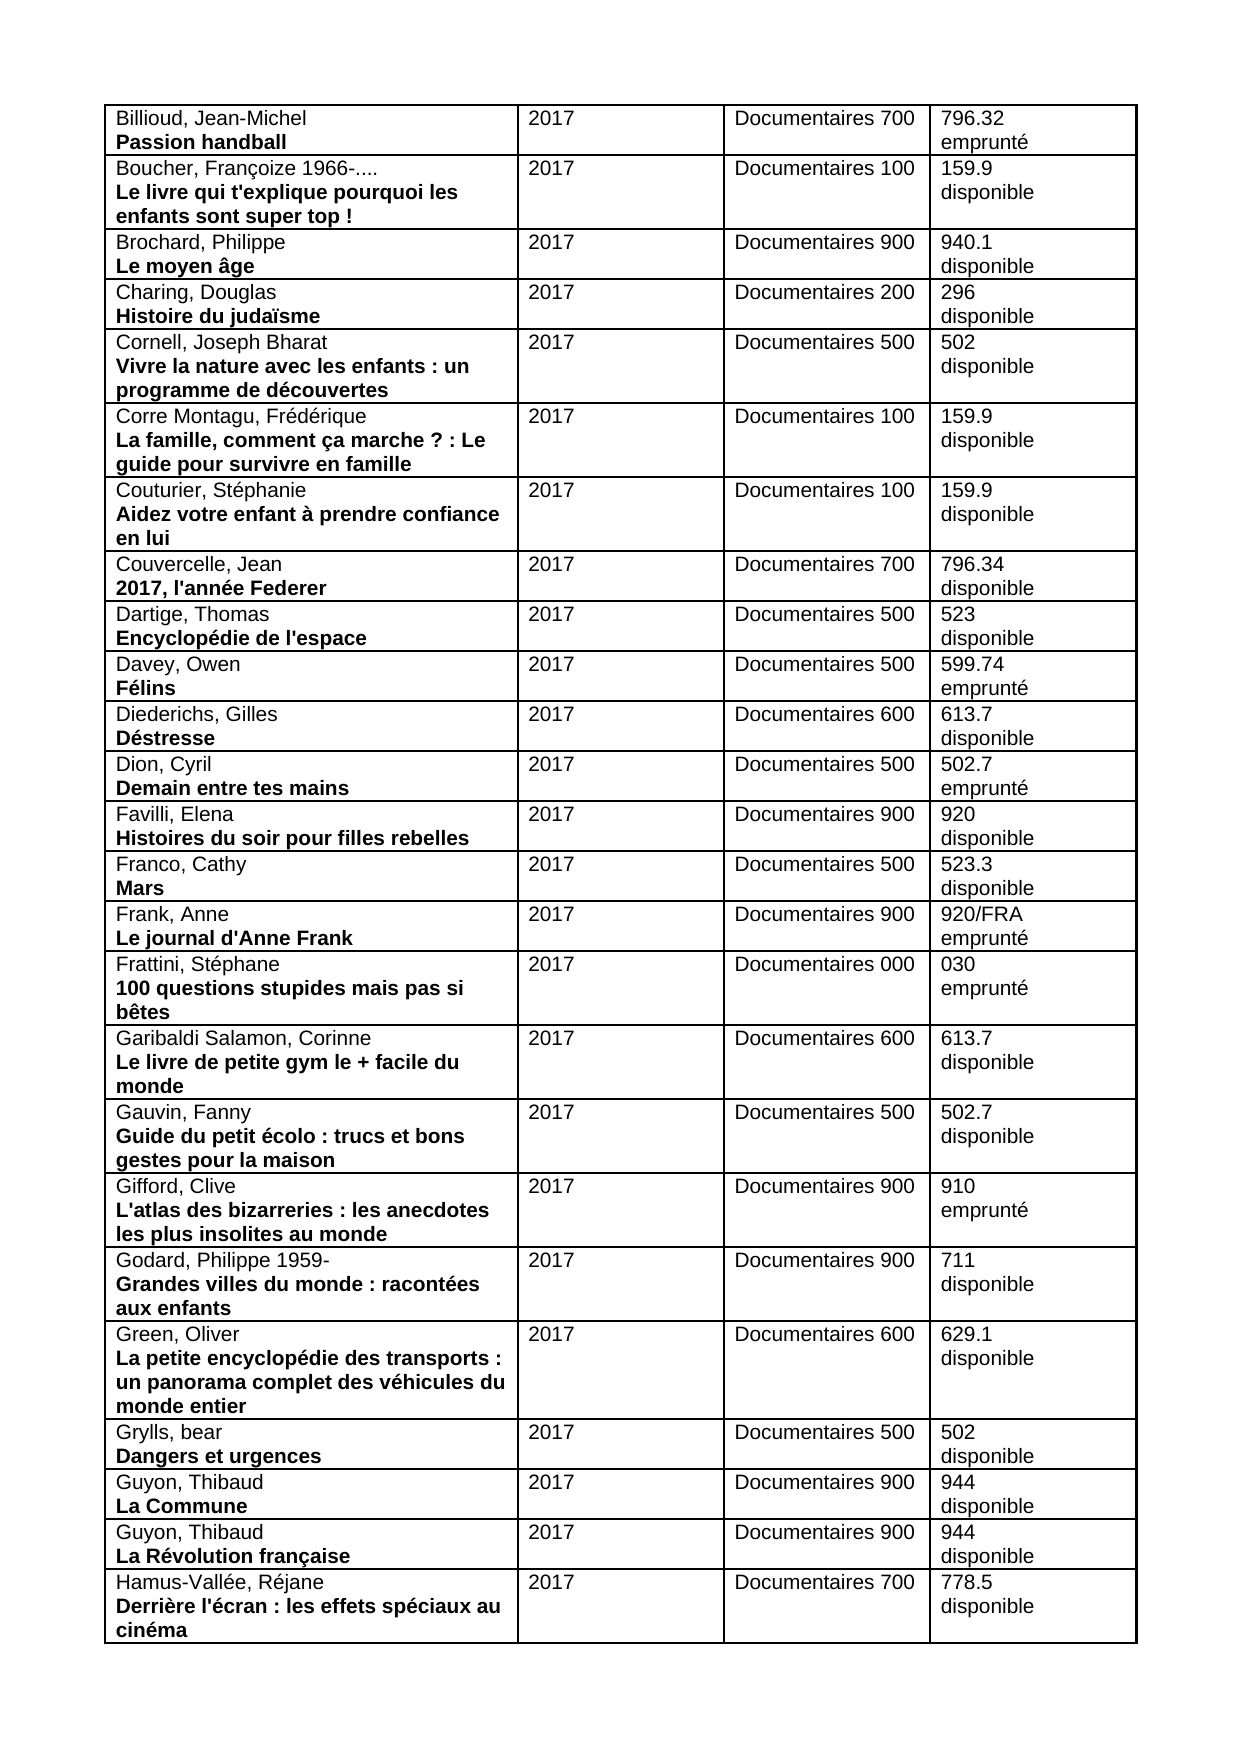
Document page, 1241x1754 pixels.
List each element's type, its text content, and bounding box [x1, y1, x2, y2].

table_cell Cornell, Joseph Bharat Vivre la nature avec les enfants : un programme de découvertes [106, 330, 517, 402]
table_cell 523.3 disponible [931, 852, 1135, 900]
table_cell 920/FRA emprunté [931, 902, 1135, 950]
table_cell Diederichs, Gilles Déstresse [106, 702, 517, 750]
table_cell Documentaires 500 [725, 602, 929, 650]
table_cell Documentaires 900 [725, 902, 929, 950]
table_cell Couturier, Stéphanie Aidez votre enfant à prendre confiance en lui [106, 478, 517, 550]
table_cell Guyon, Thibaud La Commune [106, 1470, 517, 1518]
table_cell 523 disponible [931, 602, 1135, 650]
table_cell 2017 [519, 602, 723, 650]
table_cell 2017 [519, 652, 723, 700]
table_cell 944 disponible [931, 1470, 1135, 1518]
table_cell Davey, Owen Félins [106, 652, 517, 700]
table_cell Boucher, Françoize 1966-.... Le livre qui t'explique pourquoi les enfants sont super top ! [106, 156, 517, 228]
table_cell 613.7 disponible [931, 702, 1135, 750]
table_cell 920 disponible [931, 802, 1135, 850]
table_cell 778.5 disponible [931, 1570, 1135, 1642]
table_cell 2017 [519, 1520, 723, 1568]
table_cell 159.9 disponible [931, 404, 1135, 476]
table_cell 2017 [519, 702, 723, 750]
table_cell Corre Montagu, Frédérique La famille, comment ça marche ? : Le guide pour survivre en famille [106, 404, 517, 476]
table_cell Green, Oliver La petite encyclopédie des transports : un panorama complet des véhicules du monde entier [106, 1322, 517, 1418]
table_cell 2017 [519, 404, 723, 476]
table_cell 502 disponible [931, 1420, 1135, 1468]
table_cell Frattini, Stéphane 100 questions stupides mais pas si bêtes [106, 952, 517, 1024]
table_cell 2017 [519, 1470, 723, 1518]
table_cell Documentaires 900 [725, 1470, 929, 1518]
table_cell 796.32 emprunté [931, 106, 1135, 154]
table_cell 2017 [519, 230, 723, 278]
table_cell Guyon, Thibaud La Révolution française [106, 1520, 517, 1568]
table_cell 711 disponible [931, 1248, 1135, 1320]
table_cell Godard, Philippe 1959- Grandes villes du monde : racontées aux enfants [106, 1248, 517, 1320]
table_cell 159.9 disponible [931, 156, 1135, 228]
table_cell Hamus-Vallée, Réjane Derrière l'écran : les effets spéciaux au cinéma [106, 1570, 517, 1642]
table_cell Documentaires 500 [725, 652, 929, 700]
table_cell Couvercelle, Jean 2017, l'année Federer [106, 552, 517, 600]
table_cell Documentaires 700 [725, 106, 929, 154]
table_cell Documentaires 700 [725, 552, 929, 600]
table_cell 2017 [519, 156, 723, 228]
table_cell 940.1 disponible [931, 230, 1135, 278]
table_cell 030 emprunté [931, 952, 1135, 1024]
table_cell Gauvin, Fanny Guide du petit écolo : trucs et bons gestes pour la maison [106, 1100, 517, 1172]
table_cell Grylls, bear Dangers et urgences [106, 1420, 517, 1468]
table_cell Dartige, Thomas Encyclopédie de l'espace [106, 602, 517, 650]
table_cell Franco, Cathy Mars [106, 852, 517, 900]
table_cell Dion, Cyril Demain entre tes mains [106, 752, 517, 800]
table_cell 2017 [519, 952, 723, 1024]
table_cell Documentaires 600 [725, 702, 929, 750]
table_cell 502 disponible [931, 330, 1135, 402]
table_cell 2017 [519, 1100, 723, 1172]
table_cell Documentaires 900 [725, 230, 929, 278]
table_cell Documentaires 500 [725, 1420, 929, 1468]
table_cell Documentaires 700 [725, 1570, 929, 1642]
table_cell 613.7 disponible [931, 1026, 1135, 1098]
table_cell 2017 [519, 106, 723, 154]
table_cell 2017 [519, 478, 723, 550]
table_cell 2017 [519, 1248, 723, 1320]
table_cell Brochard, Philippe Le moyen âge [106, 230, 517, 278]
table_cell Charing, Douglas Histoire du judaïsme [106, 280, 517, 328]
table_cell 796.34 disponible [931, 552, 1135, 600]
table_cell 2017 [519, 280, 723, 328]
table_cell 2017 [519, 852, 723, 900]
table_cell 2017 [519, 902, 723, 950]
table_cell 2017 [519, 802, 723, 850]
table_cell Documentaires 000 [725, 952, 929, 1024]
table_cell 2017 [519, 330, 723, 402]
table_cell 629.1 disponible [931, 1322, 1135, 1418]
table_cell Documentaires 900 [725, 802, 929, 850]
table_cell 910 emprunté [931, 1174, 1135, 1246]
table_cell Gifford, Clive L'atlas des bizarreries : les anecdotes les plus insolites au monde [106, 1174, 517, 1246]
table_cell Documentaires 100 [725, 156, 929, 228]
table_cell 944 disponible [931, 1520, 1135, 1568]
table_cell Documentaires 600 [725, 1322, 929, 1418]
table_cell 2017 [519, 1570, 723, 1642]
table_cell Documentaires 900 [725, 1174, 929, 1246]
table_cell Documentaires 900 [725, 1248, 929, 1320]
table_cell Documentaires 200 [725, 280, 929, 328]
table_cell 296 disponible [931, 280, 1135, 328]
table_cell Documentaires 500 [725, 852, 929, 900]
table_cell Documentaires 500 [725, 752, 929, 800]
table_cell Documentaires 500 [725, 330, 929, 402]
table_cell Documentaires 600 [725, 1026, 929, 1098]
table_cell Favilli, Elena Histoires du soir pour filles rebelles [106, 802, 517, 850]
table_cell Documentaires 500 [725, 1100, 929, 1172]
table_cell 599.74 emprunté [931, 652, 1135, 700]
table_cell 2017 [519, 1026, 723, 1098]
table_cell Billioud, Jean-Michel Passion handball [106, 106, 517, 154]
table_cell Documentaires 100 [725, 404, 929, 476]
table_cell Frank, Anne Le journal d'Anne Frank [106, 902, 517, 950]
table_cell 2017 [519, 552, 723, 600]
table_cell 2017 [519, 1420, 723, 1468]
table_cell Documentaires 100 [725, 478, 929, 550]
table_cell 159.9 disponible [931, 478, 1135, 550]
table_cell 502.7 disponible [931, 1100, 1135, 1172]
table_cell Garibaldi Salamon, Corinne Le livre de petite gym le + facile du monde [106, 1026, 517, 1098]
table_cell Documentaires 900 [725, 1520, 929, 1568]
table_cell 502.7 emprunté [931, 752, 1135, 800]
table_cell 2017 [519, 1174, 723, 1246]
table_cell 2017 [519, 752, 723, 800]
table_cell 2017 [519, 1322, 723, 1418]
